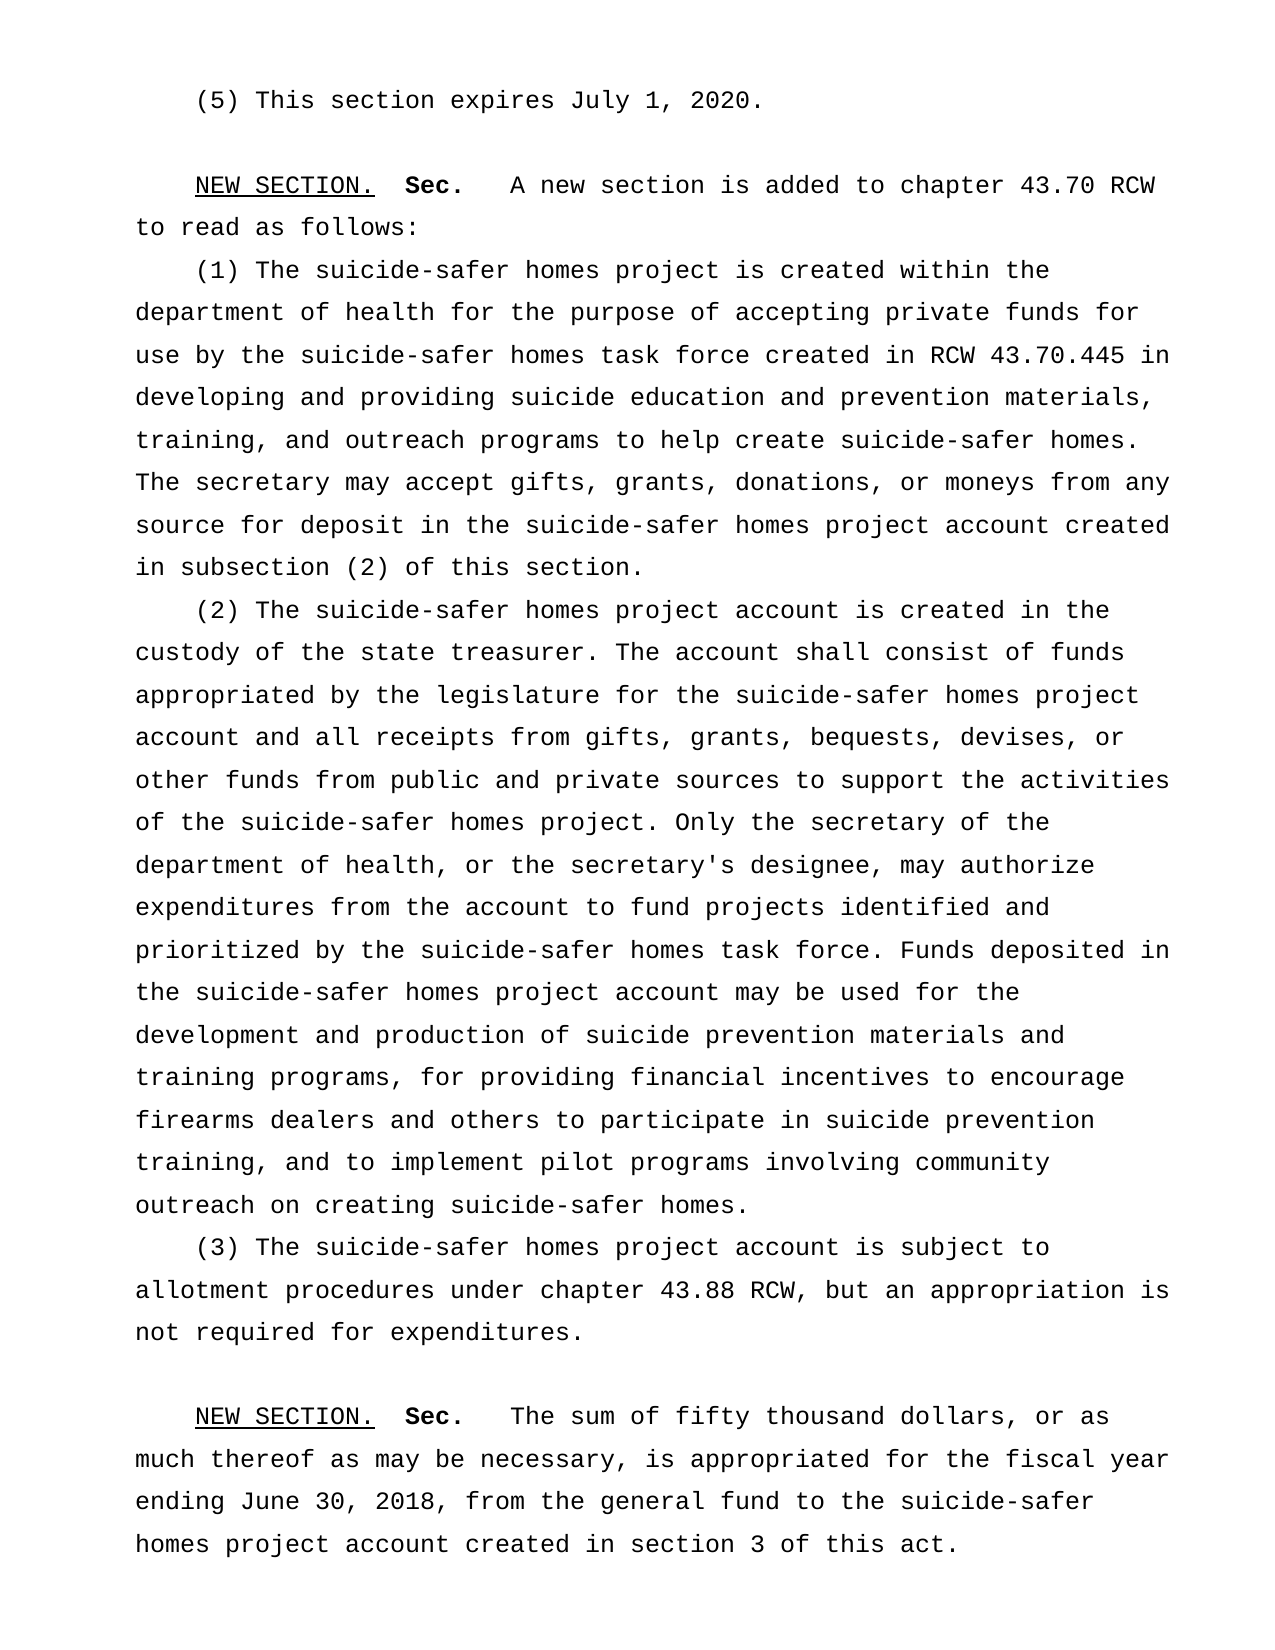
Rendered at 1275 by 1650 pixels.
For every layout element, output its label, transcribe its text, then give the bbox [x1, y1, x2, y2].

text NEW SECTION. Sec. The sum of fifty thousand dollars, or as much thereof as may be necessary, is appropriated for the fiscal year ending June 30, 2018, from the general fund to the suicide-safer homes project account created in section 3 of this act. [135, 1391, 1170, 1561]
text (1) The suicide-safer homes project is created within the department of health for the purpose of accepting private funds for use by the suicide-safer homes task force created in RCW 43.70.445 in developing and providing suicide education and prevention materials, training, and outreach programs to help create suicide-safer homes. The secretary may accept gifts, grants, donations, or moneys from any source for deposit in the suicide-safer homes project account created in subsection (2) of this section. [135, 244, 1170, 584]
text (5) This section expires July 1, 2020. [135, 75, 1170, 117]
text (3) The suicide-safer homes project account is subject to allotment procedures under chapter 43.88 RCW, but an appropriation is not required for expenditures. [135, 1222, 1170, 1349]
text NEW SECTION. Sec. A new section is added to chapter 43.70 RCW to read as follows: [135, 159, 1170, 244]
text (2) The suicide-safer homes project account is created in the custody of the state treasurer. The account shall consist of funds appropriated by the legislature for the suicide-safer homes project account and all receipts from gifts, grants, bequests, devises, or other funds from public and private sources to support the activities of the suicide-safer homes project. Only the secretary of the department of health, or the secretary's designee, may authorize expenditures from the account to fund projects identified and prioritized by the suicide-safer homes task force. Funds deposited in the suicide-safer homes project account may be used for the development and production of suicide prevention materials and training programs, for providing financial incentives to encourage firearms dealers and others to participate in suicide prevention training, and to implement pilot programs involving community outreach on creating suicide-safer homes. [135, 584, 1170, 1222]
